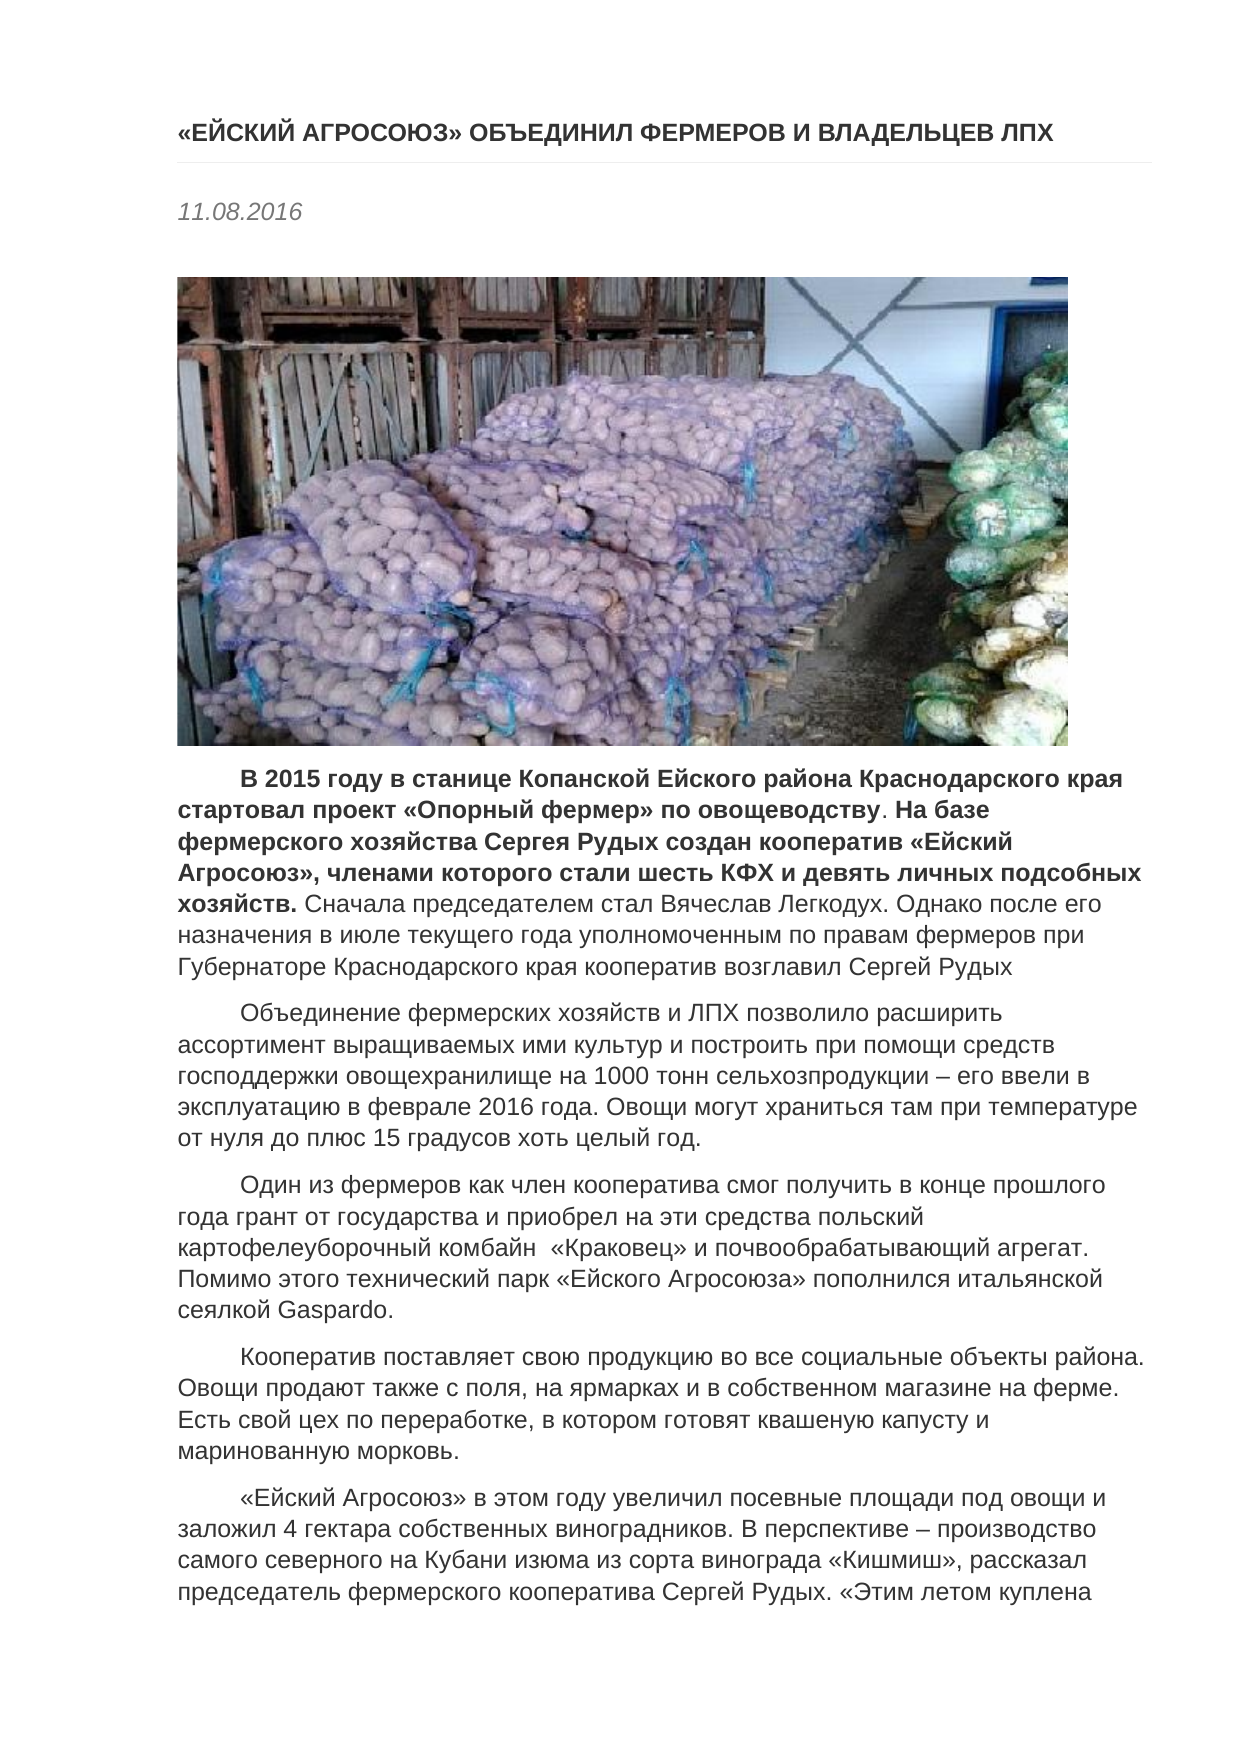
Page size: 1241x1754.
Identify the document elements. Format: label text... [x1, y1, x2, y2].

text Объединение фермерских хозяйств и ЛПХ позволило расширить ассортимент выращиваемых ими культур и построить при помощи средств господдержки овощехранилище на 1000 тонн сельхозпродукции – его ввели в эксплуатацию в феврале 2016 года. Овощи могут храниться там при температуре от нуля до плюс 15 градусов хоть целый год. [177, 996, 1152, 1152]
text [177, 1480, 1152, 1605]
text «ЕЙСКИЙ АГРОСОЮЗ» ОБЪЕДИНИЛ ФЕРМЕРОВ И ВЛАДЕЛЬЦЕВ ЛПХ [177, 118, 1152, 162]
picture [177, 277, 1068, 746]
text 11.08.2016 [177, 194, 1152, 226]
text В 2015 году в станице Копанской Ейского района Краснодарского края стартовал проект «Опорный фермер» по овощеводству. На базе фермерского хозяйства Сергея Рудых создан кооператив «Ейский Агросоюз», членами которого стали шесть КФХ и девять личных подсобных хозяйств. Сначала председателем стал Вячеслав Легкодух. Однако после его назначения в июле текущего года уполномоченным по правам фермеров при Губернаторе Краснодарского края кооператив возглавил Сергей Рудых [177, 761, 1152, 980]
text Один из фермеров как член кооператива смог получить в конце прошлого года грант от государства и приобрел на эти средства польский картофелеуборочный комбайн «Краковец» и почвообрабатывающий агрегат. Помимо этого технический парк «Ейского Агросоюза» пополнился итальянской сеялкой Gaspardo. [177, 1168, 1152, 1324]
text Кооператив поставляет свою продукцию во все социальные объекты района. Овощи продают также с поля, на ярмарках и в собственном магазине на ферме. Есть свой цех по переработке, в котором готовят квашеную капусту и маринованную морковь. [177, 1339, 1152, 1464]
